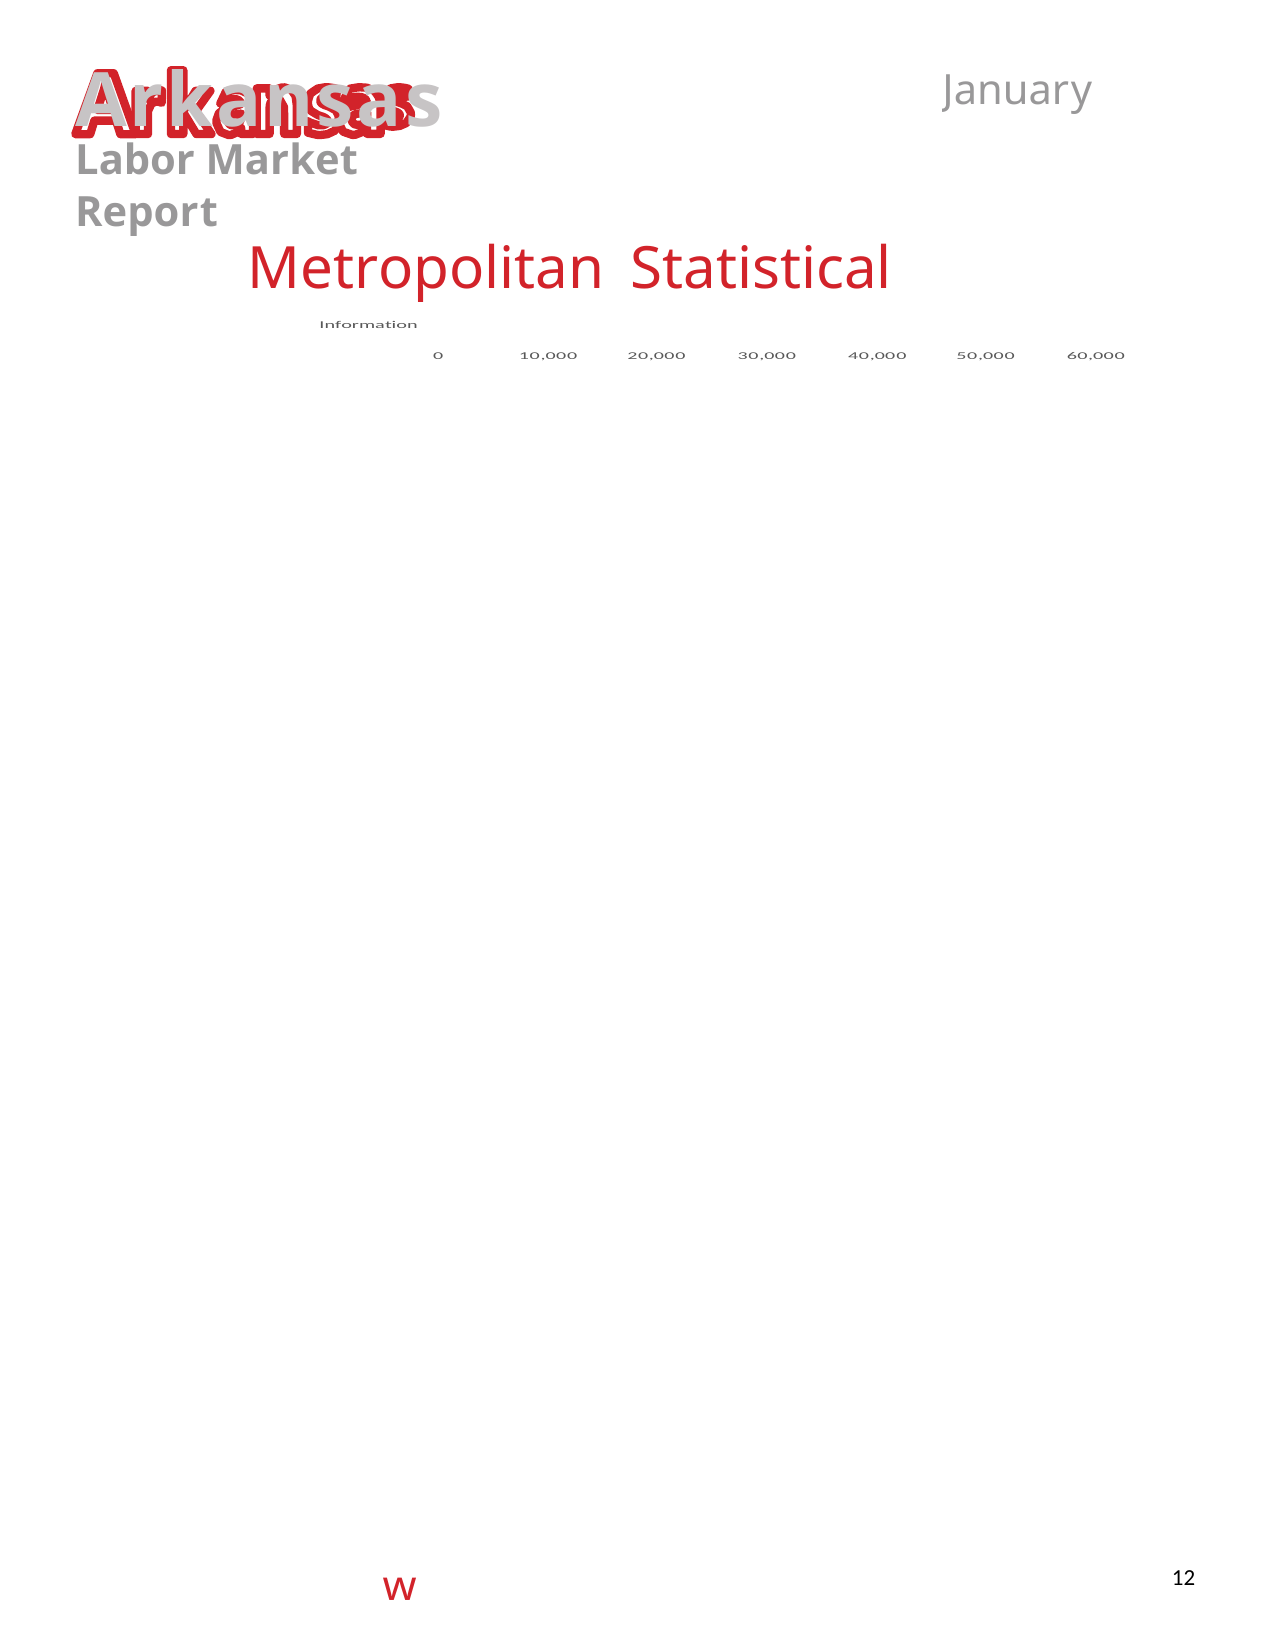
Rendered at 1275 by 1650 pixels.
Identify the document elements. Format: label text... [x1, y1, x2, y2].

text 0 10,000 20,000 30,000 40,000 50,000 60,000 [433, 349, 1206, 362]
